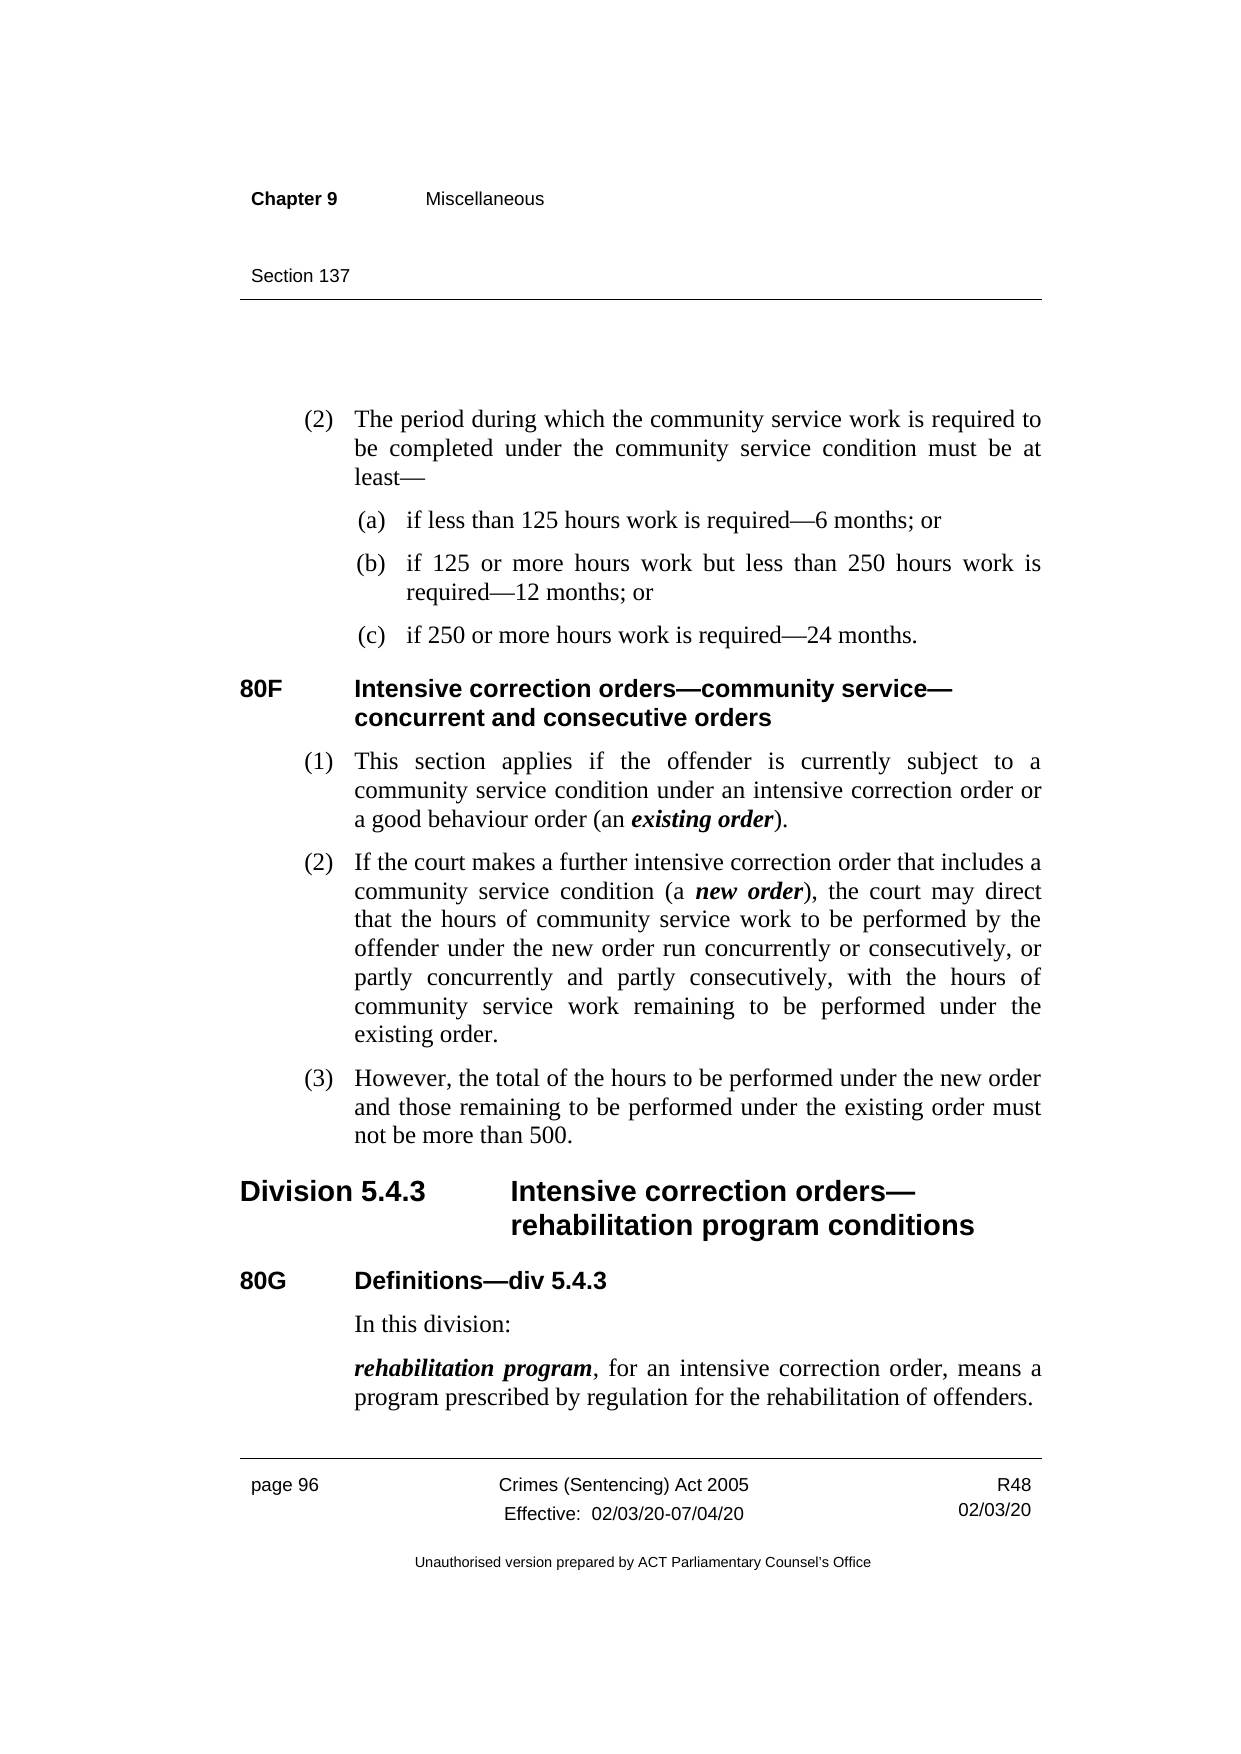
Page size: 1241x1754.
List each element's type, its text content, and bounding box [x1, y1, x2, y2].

text rehabilitation program, for an intensive correction order, means a program prescribed by regulation for the rehabilitation of offenders. [354, 1353, 1042, 1410]
text (1) This section applies if the offender is currently subject to a community service condition under an intensive correction order or a good behaviour order (an existing order). [239, 746, 1042, 832]
text In this division: [354, 1309, 1042, 1338]
text 80F Intensive correction orders—community service—concurrent and consecutive orders [239, 674, 1042, 732]
text (2) If the court makes a further intensive correction order that includes a community service condition (a new order), the court may direct that the hours of community service work to be performed by the offender under the new order run concurrently or consecutively, or partly concurrently and partly consecutively, with the hours of community service work remaining to be performed under the existing order. [239, 847, 1042, 1048]
text (2) The period during which the community service work is required to be completed under the community service condition must be at least— [239, 404, 1042, 490]
text (a) if less than 125 hours work is required—6 months; or [239, 505, 1042, 534]
text (b) if 125 or more hours work but less than 250 hours work is required—12 months; or [239, 548, 1042, 606]
text (3) However, the total of the hours to be performed under the new order and those remaining to be performed under the existing order must not be more than 500. [239, 1063, 1042, 1149]
text Division 5.4.3 Intensive correction orders—rehabilitation program conditions [239, 1174, 1042, 1241]
text 80G Definitions—div 5.4.3 [239, 1266, 1042, 1295]
text (c) if 250 or more hours work is required—24 months. [239, 620, 1042, 649]
